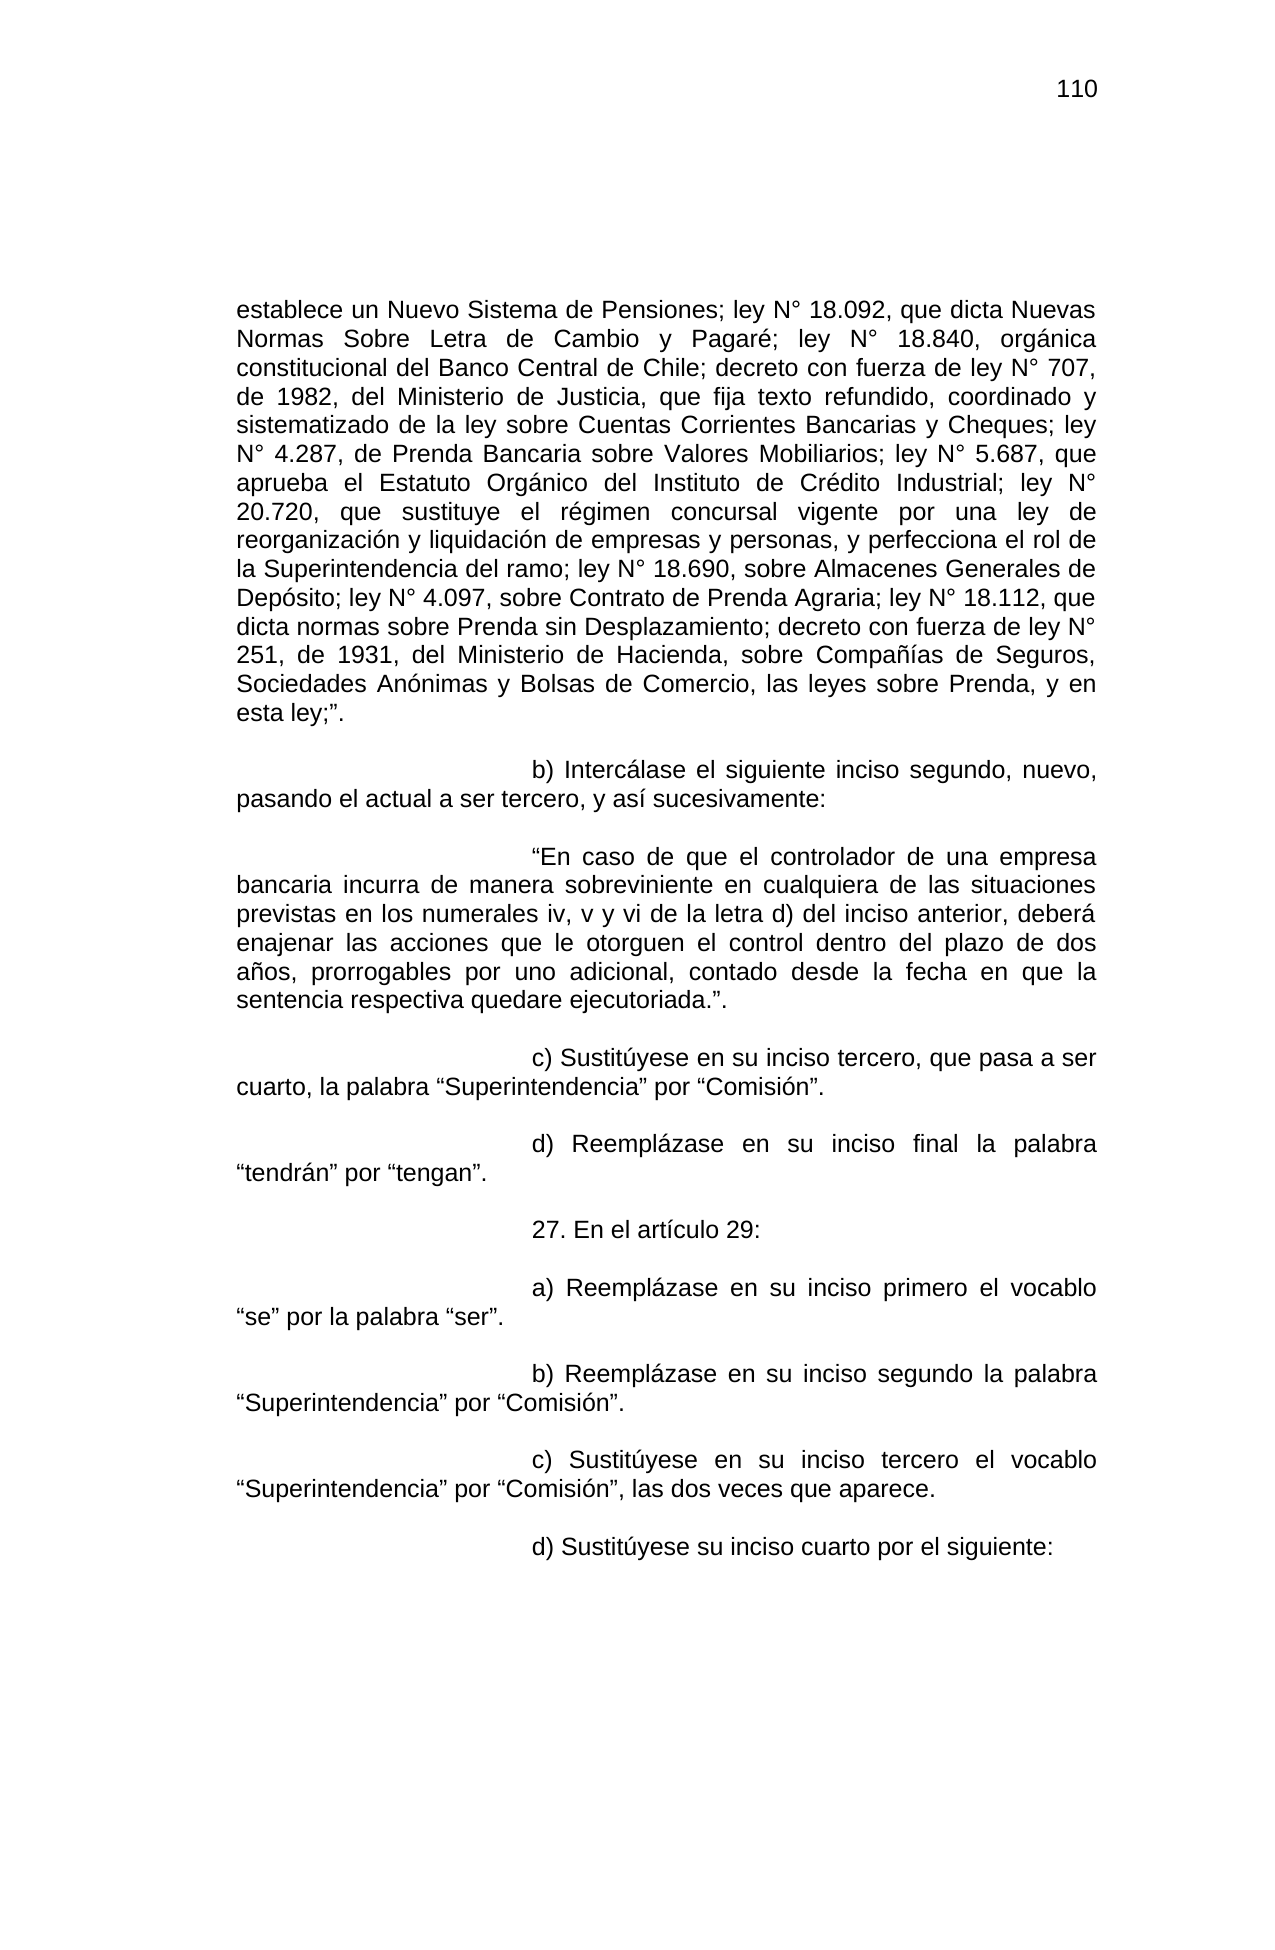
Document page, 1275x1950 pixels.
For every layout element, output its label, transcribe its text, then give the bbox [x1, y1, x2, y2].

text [236, 295, 1098, 727]
text 27. En el artículo 29: [236, 1215, 1098, 1244]
text b) Reemplázase en su inciso segundo la palabra “Superintendencia” por “Comisión”. [236, 1359, 1098, 1417]
text “En caso de que el controlador de una empresa bancaria incurra de manera sobreviniente en cualquiera de las situaciones previstas en los numerales iv, v y vi de la letra d) del inciso anterior, deberá enajenar las acciones que le otorguen el control dentro del plazo de dos años, prorrogables por uno adicional, contado desde la fecha en que la sentencia respectiva quedare ejecutoriada.”. [236, 842, 1098, 1014]
text c) Sustitúyese en su inciso tercero, que pasa a ser cuarto, la palabra “Superintendencia” por “Comisión”. [236, 1043, 1098, 1100]
text b) Intercálase el siguiente inciso segundo, nuevo, pasando el actual a ser tercero, y así sucesivamente: [236, 755, 1098, 813]
text d) Sustitúyese su inciso cuarto por el siguiente: [236, 1532, 1098, 1560]
text c) Sustitúyese en su inciso tercero el vocablo “Superintendencia” por “Comisión”, las dos veces que aparece. [236, 1445, 1098, 1503]
text d) Reemplázase en su inciso final la palabra “tendrán” por “tengan”. [236, 1129, 1098, 1187]
text a) Reemplázase en su inciso primero el vocablo “se” por la palabra “ser”. [236, 1273, 1098, 1330]
